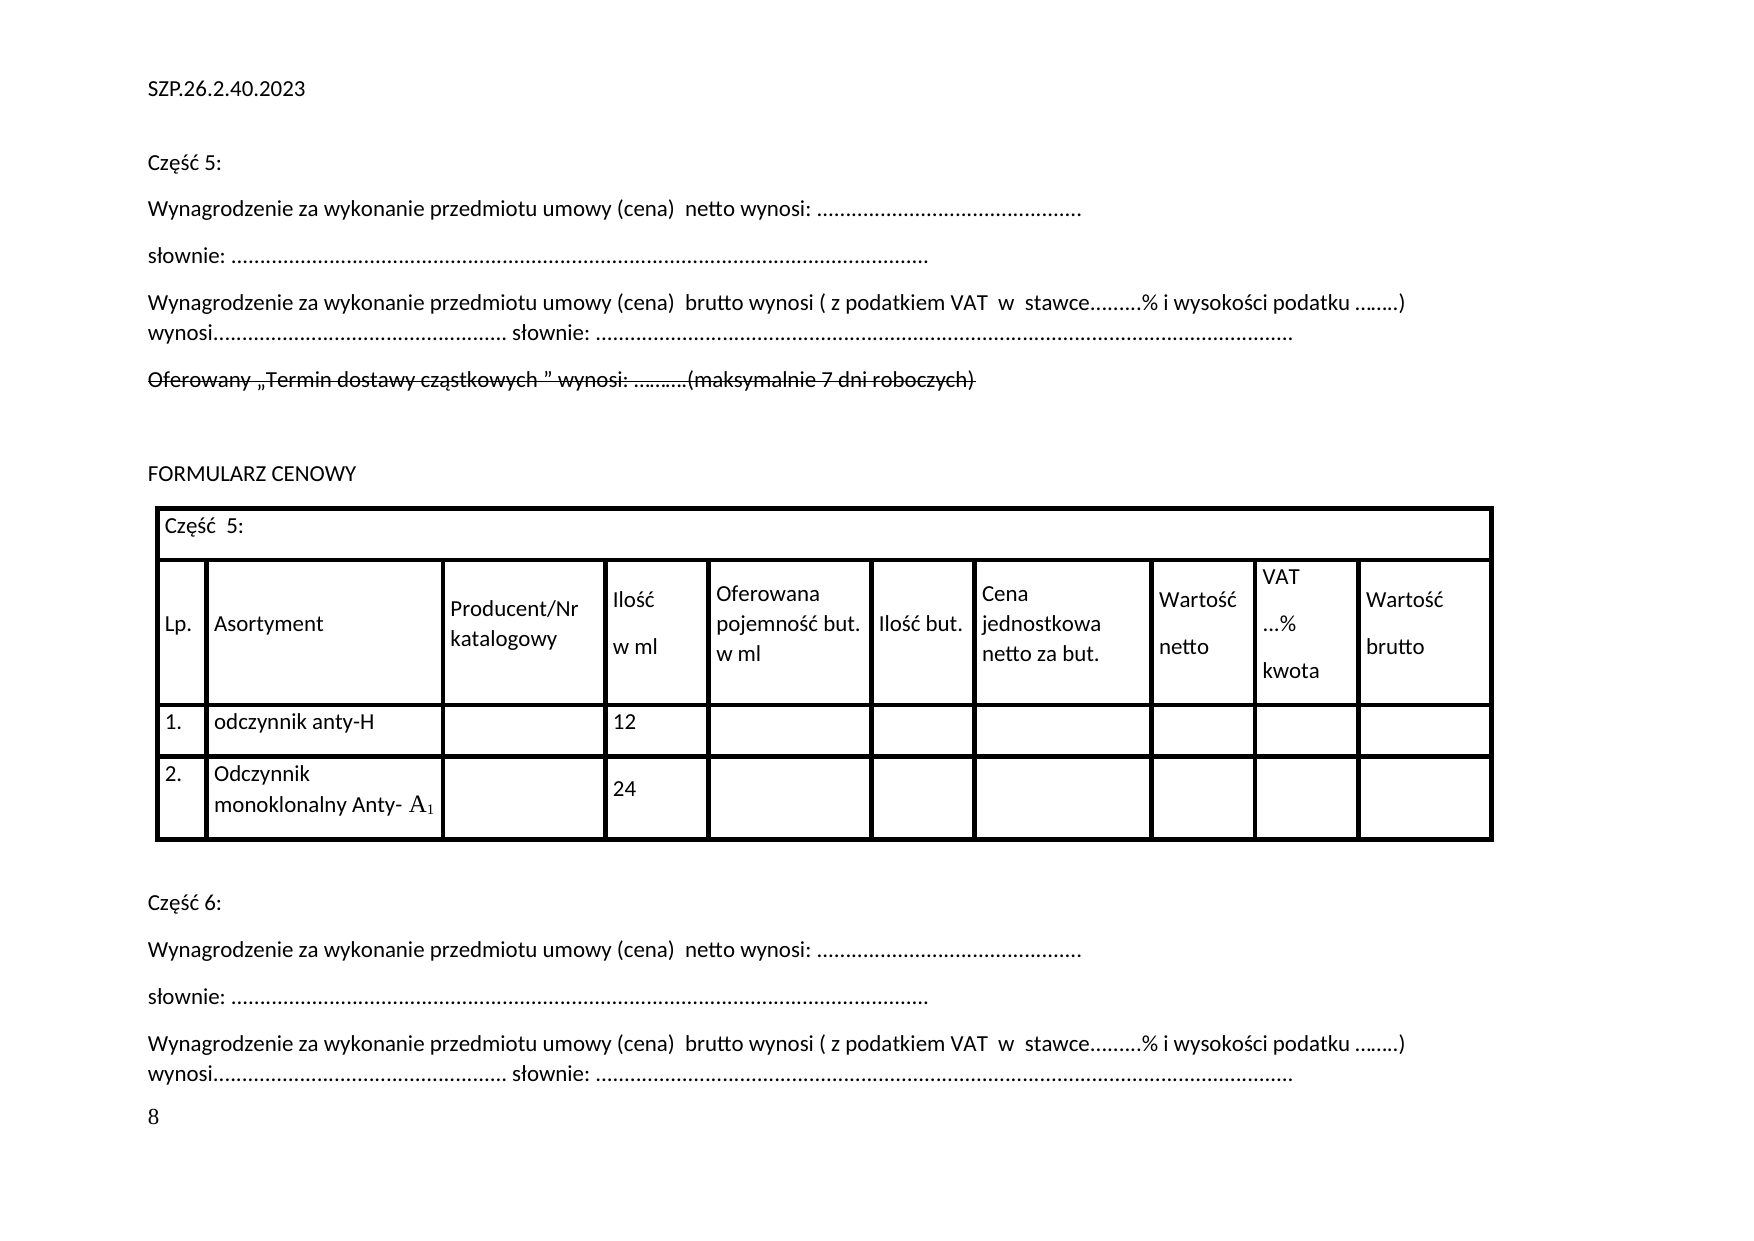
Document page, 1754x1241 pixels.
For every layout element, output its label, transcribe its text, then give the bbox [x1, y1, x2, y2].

table_cell [1361, 707, 1489, 754]
table_cell odczynnik anty-H [209, 707, 441, 754]
table_cell 24 [608, 759, 706, 837]
table_cell Asortyment [209, 562, 441, 703]
table_cell 1. [160, 707, 204, 754]
text FORMULARZ CENOWY [148, 459, 1636, 487]
text Część 5: [148, 148, 1636, 176]
table_cell [977, 707, 1149, 754]
table_cell [1257, 759, 1356, 837]
text Wynagrodzenie za wykonanie przedmiotu umowy (cena) netto wynosi: .............................................. [148, 935, 1636, 963]
text słownie: ......................................................................................................................... [148, 982, 1636, 1010]
text Wynagrodzenie za wykonanie przedmiotu umowy (cena) netto wynosi: .............................................. [148, 194, 1636, 223]
table_cell [711, 759, 869, 837]
text Część 6: [148, 888, 1636, 917]
text Wynagrodzenie za wykonanie przedmiotu umowy (cena) brutto wynosi ( z podatkiem VAT w stawce.........% i wysokości podatku ……..) wynosi................................................... słownie: ......................................................................................................................... [148, 1029, 1636, 1087]
table_cell VAT ...% kwota [1257, 562, 1356, 703]
table_cell [1154, 759, 1253, 837]
text słownie: ......................................................................................................................... [148, 241, 1636, 269]
table_cell [445, 759, 603, 837]
table_cell Odczynnik monoklonalny Anty- A1 [209, 759, 441, 837]
table_cell Producent/Nr katalogowy [445, 562, 603, 703]
table_cell [874, 759, 972, 837]
table_cell Cena jednostkowa netto za but. [977, 562, 1149, 703]
table_header Część 5: [160, 511, 1489, 557]
table_cell Wartość brutto [1361, 562, 1489, 703]
table_cell 2. [160, 759, 204, 837]
table_cell 12 [608, 707, 706, 754]
table_cell [1361, 759, 1489, 837]
table_cell [1154, 707, 1253, 754]
text Oferowany „Termin dostawy cząstkowych ” wynosi: ……….(maksymalnie 7 dni roboczych) [148, 365, 1636, 393]
table_cell [445, 707, 603, 754]
table_cell Wartość netto [1154, 562, 1253, 703]
table_cell [1257, 707, 1356, 754]
table_cell Lp. [160, 562, 204, 703]
table_cell Ilość but. [874, 562, 972, 703]
table_cell [874, 707, 972, 754]
table_cell Oferowana pojemność but. w ml [711, 562, 869, 703]
table_cell [977, 759, 1149, 837]
table_cell Ilość w ml [608, 562, 706, 703]
table_cell [711, 707, 869, 754]
text Wynagrodzenie za wykonanie przedmiotu umowy (cena) brutto wynosi ( z podatkiem VAT w stawce.........% i wysokości podatku ……..) wynosi................................................... słownie: ......................................................................................................................... [148, 288, 1636, 347]
